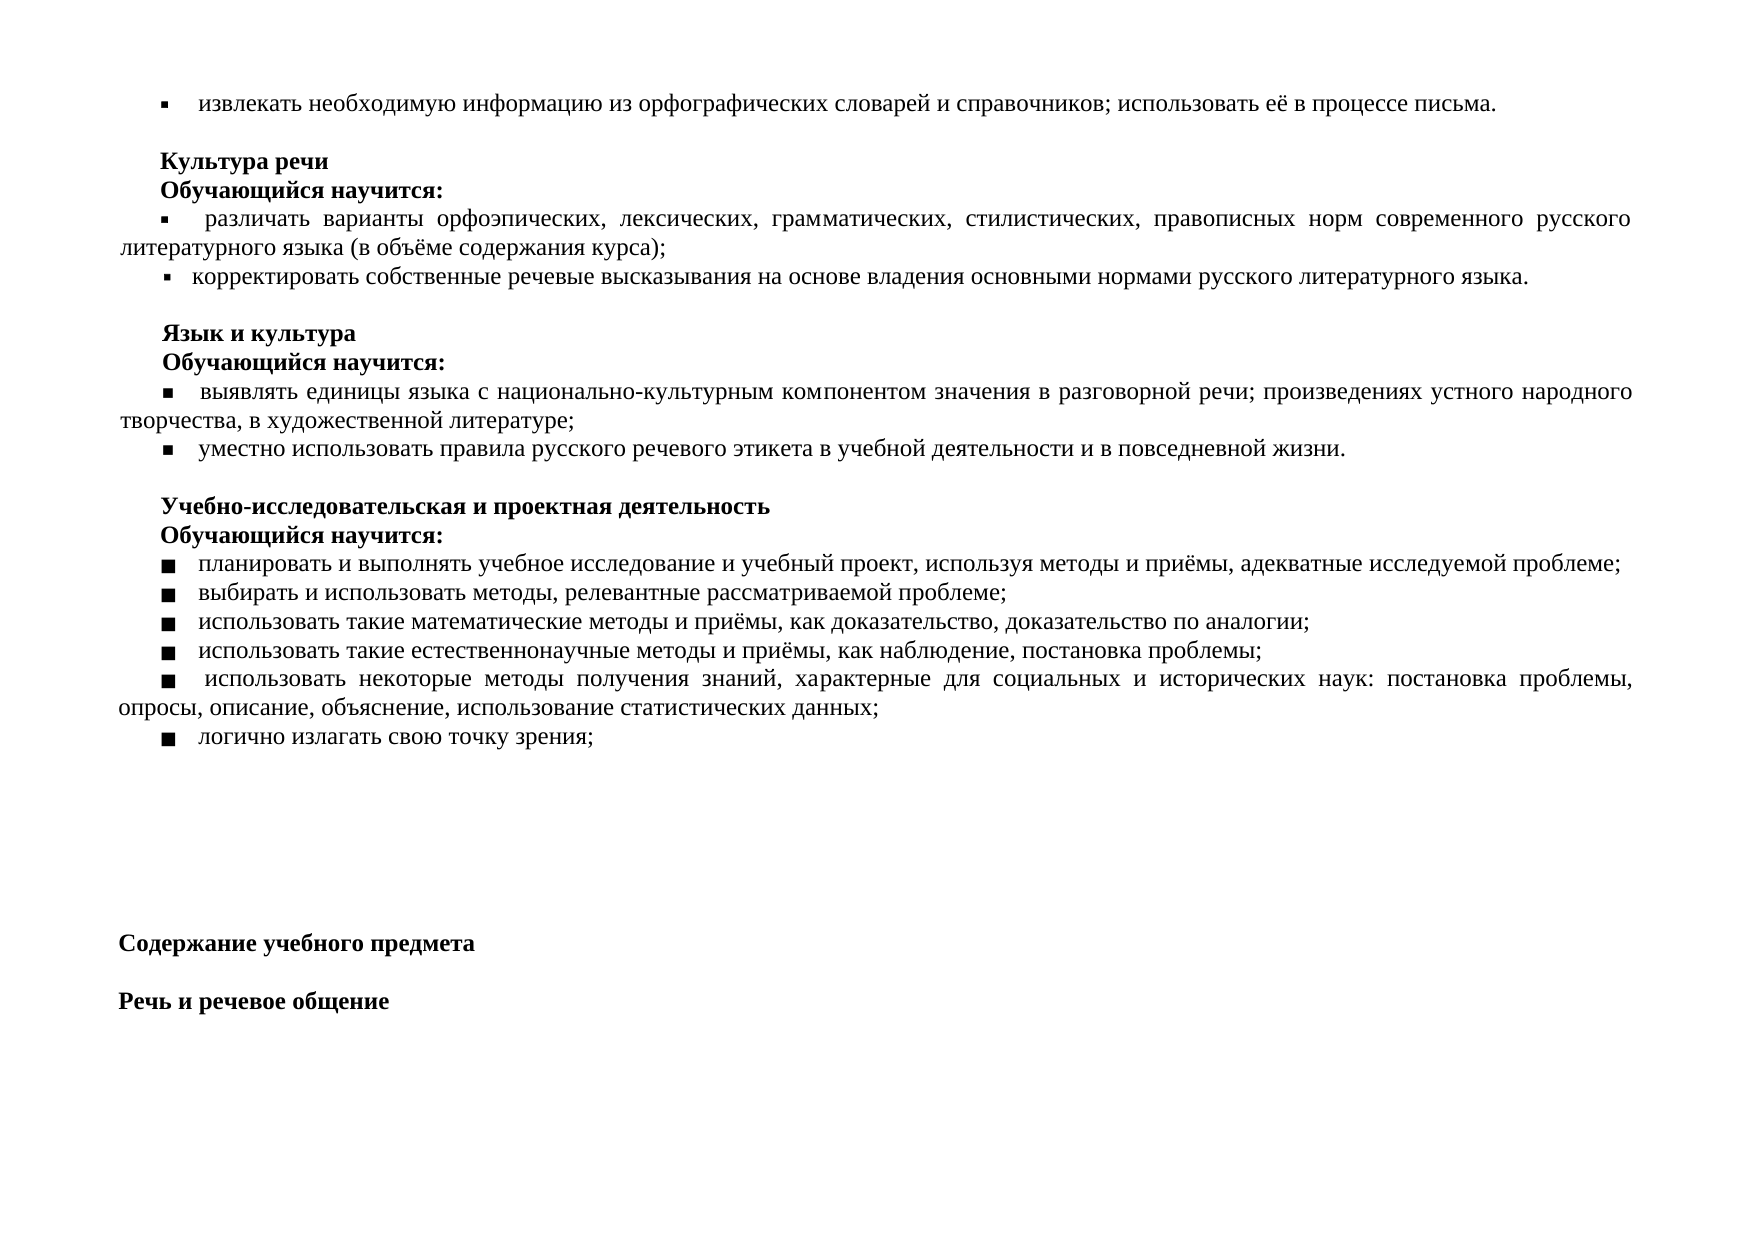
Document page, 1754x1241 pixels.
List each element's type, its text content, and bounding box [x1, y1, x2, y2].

text Учебно-исследовательская и проектная деятельность [118, 491, 1577, 520]
list выявлять единицы языка с национально-культурным компонентом значения в разговорной речи; произведениях устного народного творчества, в художественной литературе; [120, 376, 1634, 433]
list корректировать собственные речевые высказывания на основе владения основными нормами русского литературного языка. [118, 261, 1632, 290]
list планировать и выполнять учебное исследование и учебный проект, используя методы и приёмы, адекватные исследуемой проблеме; [118, 548, 1634, 577]
text Содержание учебного предмета [118, 928, 1636, 957]
list использовать такие естественнонаучные методы и приёмы, как наблюдение, постановка проблемы; [118, 635, 1634, 663]
list различать варианты орфоэпических, лексических, грамматических, стилистических, правописных норм современного русского литературного языка (в объёме содержания курса); [120, 203, 1632, 261]
list использовать такие математические методы и приёмы, как доказательство, доказательство по аналогии; [118, 606, 1634, 635]
list использовать некоторые методы получения знаний, характерные для социальных и исторических наук: постановка проблемы, опросы, описание, объяснение, использование статистических данных; [118, 663, 1634, 721]
list логично излагать свою точку зрения; [118, 721, 1636, 750]
list уместно использовать правила русского речевого этикета в учебной деятельности и в повседневной жизни. [120, 433, 1634, 462]
text Обучающийся научится: [120, 347, 1636, 376]
text Обучающийся научится: [120, 175, 1636, 203]
text Культура речи [120, 146, 1636, 175]
text Язык и культура [120, 318, 1636, 347]
text Речь и речевое общение [118, 986, 1636, 1014]
list извлекать необходимую информацию из орфографических словарей и справочников; использовать её в процессе письма. [120, 88, 1632, 117]
text Обучающийся научится: [118, 520, 1636, 548]
list выбирать и использовать методы, релевантные рассматриваемой проблеме; [118, 577, 1634, 606]
